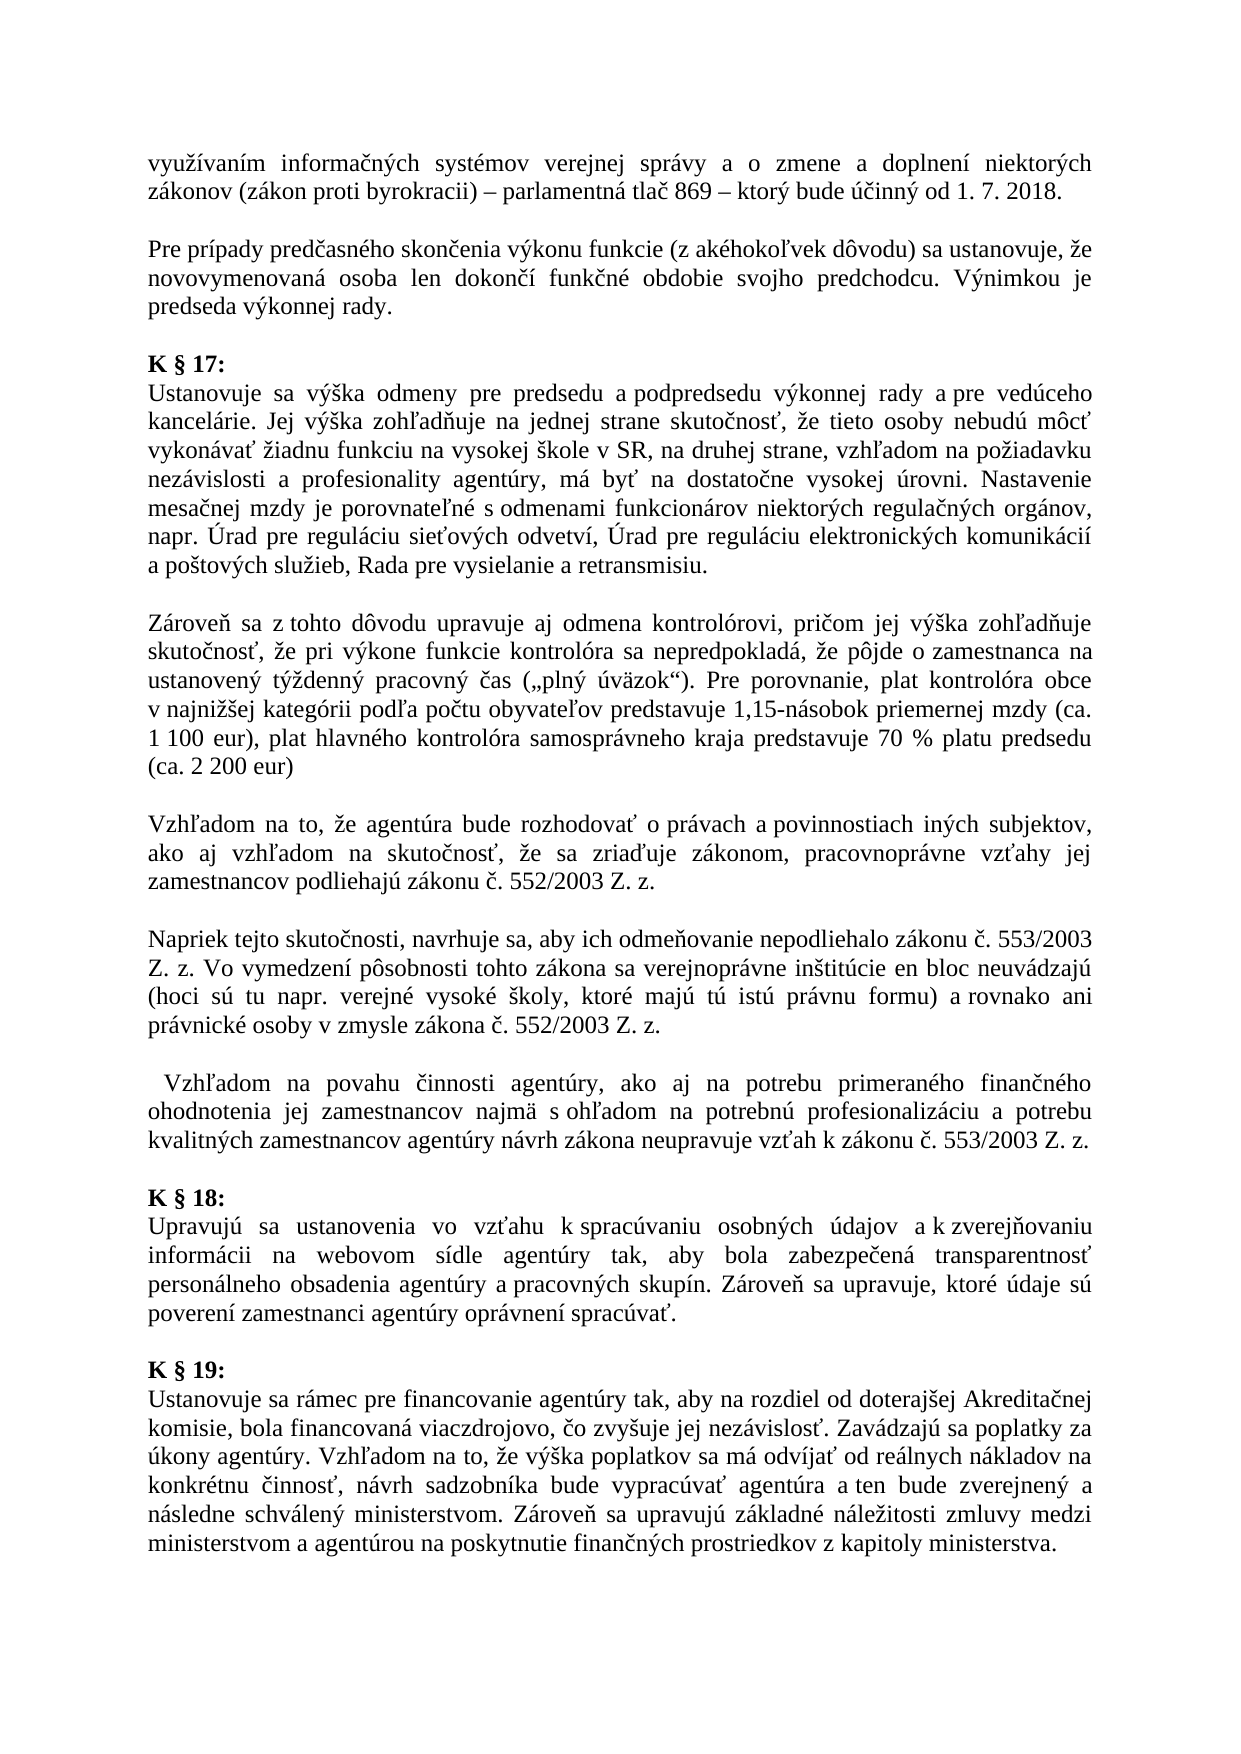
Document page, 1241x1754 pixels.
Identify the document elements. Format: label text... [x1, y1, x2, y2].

text Ustanovuje sa rámec pre financovanie agentúry tak, aby na rozdiel od doterajšej Akreditačnej komisie, bola financovaná viaczdrojovo, čo zvyšuje jej nezávislosť. Zavádzajú sa poplatky za úkony agentúry. Vzhľadom na to, že výška poplatkov sa má odvíjať od reálnych nákladov na konkrétnu činnosť, návrh sadzobníka bude vypracúvať agentúra a ten bude zverejnený a následne schválený ministerstvom. Zároveň sa upravujú základné náležitosti zmluvy medzi ministerstvom a agentúrou na poskytnutie finančných prostriedkov z kapitoly ministerstva. [148, 1384, 1093, 1556]
text Napriek tejto skutočnosti, navrhuje sa, aby ich odmeňovanie nepodliehalo zákonu č. 553/2003 Z. z. Vo vymedzení pôsobnosti tohto zákona sa verejnoprávne inštitúcie en bloc neuvádzajú (hoci sú tu napr. verejné vysoké školy, ktoré majú tú istú právnu formu) a rovnako ani právnické osoby v zmysle zákona č. 552/2003 Z. z. [148, 924, 1093, 1039]
text K § 18: [148, 1183, 1093, 1211]
text K § 17: [148, 349, 1093, 378]
text Vzhľadom na povahu činnosti agentúry, ako aj na potrebu primeraného finančného ohodnotenia jej zamestnancov najmä s ohľadom na potrebnú profesionalizáciu a potrebu kvalitných zamestnancov agentúry návrh zákona neupravuje vzťah k zákonu č. 553/2003 Z. z. [148, 1068, 1093, 1154]
text K § 19: [148, 1355, 1093, 1384]
text Pre prípady predčasného skončenia výkonu funkcie (z akéhokoľvek dôvodu) sa ustanovuje, že novovymenovaná osoba len dokončí funkčné obdobie svojho predchodcu. Výnimkou je predseda výkonnej rady. [148, 234, 1093, 320]
text Upravujú sa ustanovenia vo vzťahu k spracúvaniu osobných údajov a k zverejňovaniu informácii na webovom sídle agentúry tak, aby bola zabezpečená transparentnosť personálneho obsadenia agentúry a pracovných skupín. Zároveň sa upravuje, ktoré údaje sú poverení zamestnanci agentúry oprávnení spracúvať. [148, 1211, 1093, 1326]
text Ustanovuje sa výška odmeny pre predsedu a podpredsedu výkonnej rady a pre vedúceho kancelárie. Jej výška zohľadňuje na jednej strane skutočnosť, že tieto osoby nebudú môcť vykonávať žiadnu funkciu na vysokej škole v SR, na druhej strane, vzhľadom na požiadavku nezávislosti a profesionality agentúry, má byť na dostatočne vysokej úrovni. Nastavenie mesačnej mzdy je porovnateľné s odmenami funkcionárov niektorých regulačných orgánov, napr. Úrad pre reguláciu sieťových odvetví, Úrad pre reguláciu elektronických komunikácií a poštových služieb, Rada pre vysielanie a retransmisiu. [148, 378, 1093, 579]
text Zároveň sa z tohto dôvodu upravuje aj odmena kontrolórovi, pričom jej výška zohľadňuje skutočnosť, že pri výkone funkcie kontrolóra sa nepredpokladá, že pôjde o zamestnanca na ustanovený týždenný pracovný čas („plný úväzok“). Pre porovnanie, plat kontrolóra obce v najnižšej kategórii podľa počtu obyvateľov predstavuje 1,15-násobok priemernej mzdy (ca. 1 100 eur), plat hlavného kontrolóra samosprávneho kraja predstavuje 70 % platu predsedu (ca. 2 200 eur) [148, 608, 1093, 780]
text Vzhľadom na to, že agentúra bude rozhodovať o právach a povinnostiach iných subjektov, ako aj vzhľadom na skutočnosť, že sa zriaďuje zákonom, pracovnoprávne vzťahy jej zamestnancov podliehajú zákonu č. 552/2003 Z. z. [148, 809, 1093, 895]
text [148, 148, 1093, 205]
